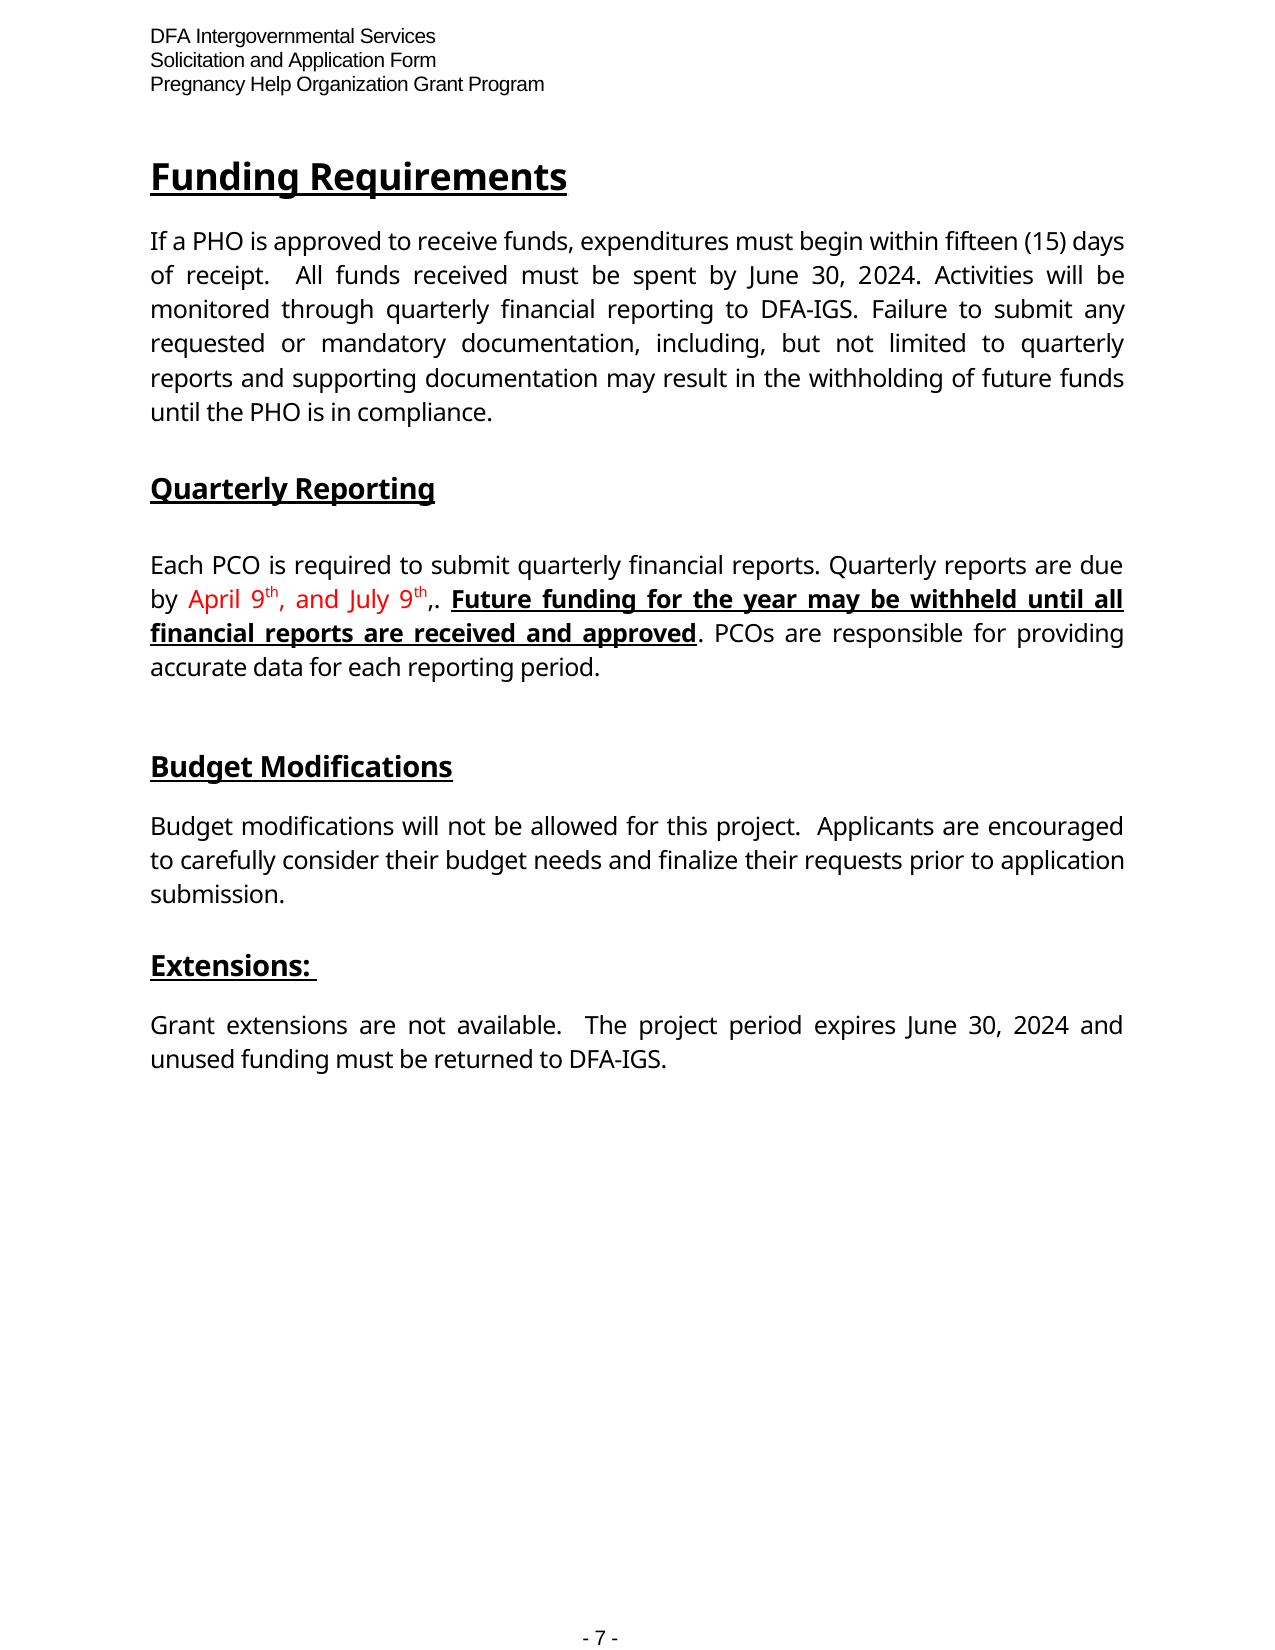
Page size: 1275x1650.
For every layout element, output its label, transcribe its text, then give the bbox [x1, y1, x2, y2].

text Budget Modifications [150, 746, 1125, 786]
text Extensions: [150, 945, 1125, 985]
text Funding Requirements [150, 150, 1125, 201]
text Each PCO is required to submit quarterly financial reports. Quarterly reports are due by April 9th, and July 9th,. Future funding for the year may be withheld until all financial reports are received and approved. PCOs are responsible for providing accurate data for each reporting period. [150, 547, 1125, 684]
text Quarterly Reporting [150, 468, 1125, 508]
text Grant extensions are not available. The project period expires June 30, 2024 and unused funding must be returned to DFA-IGS. [150, 1008, 1125, 1076]
text If a PHO is approved to receive funds, expenditures must begin within fifteen (15) days of receipt. All funds received must be spent by June 30, 2024. Activities will be monitored through quarterly financial reporting to DFA-IGS. Failure to submit any requested or mandatory documentation, including, but not limited to quarterly reports and supporting documentation may result in the withholding of future funds until the PHO is in compliance. [150, 224, 1125, 428]
text Budget modifications will not be allowed for this project. Applicants are encouraged to carefully consider their budget needs and finalize their requests prior to application submission. [150, 809, 1125, 911]
